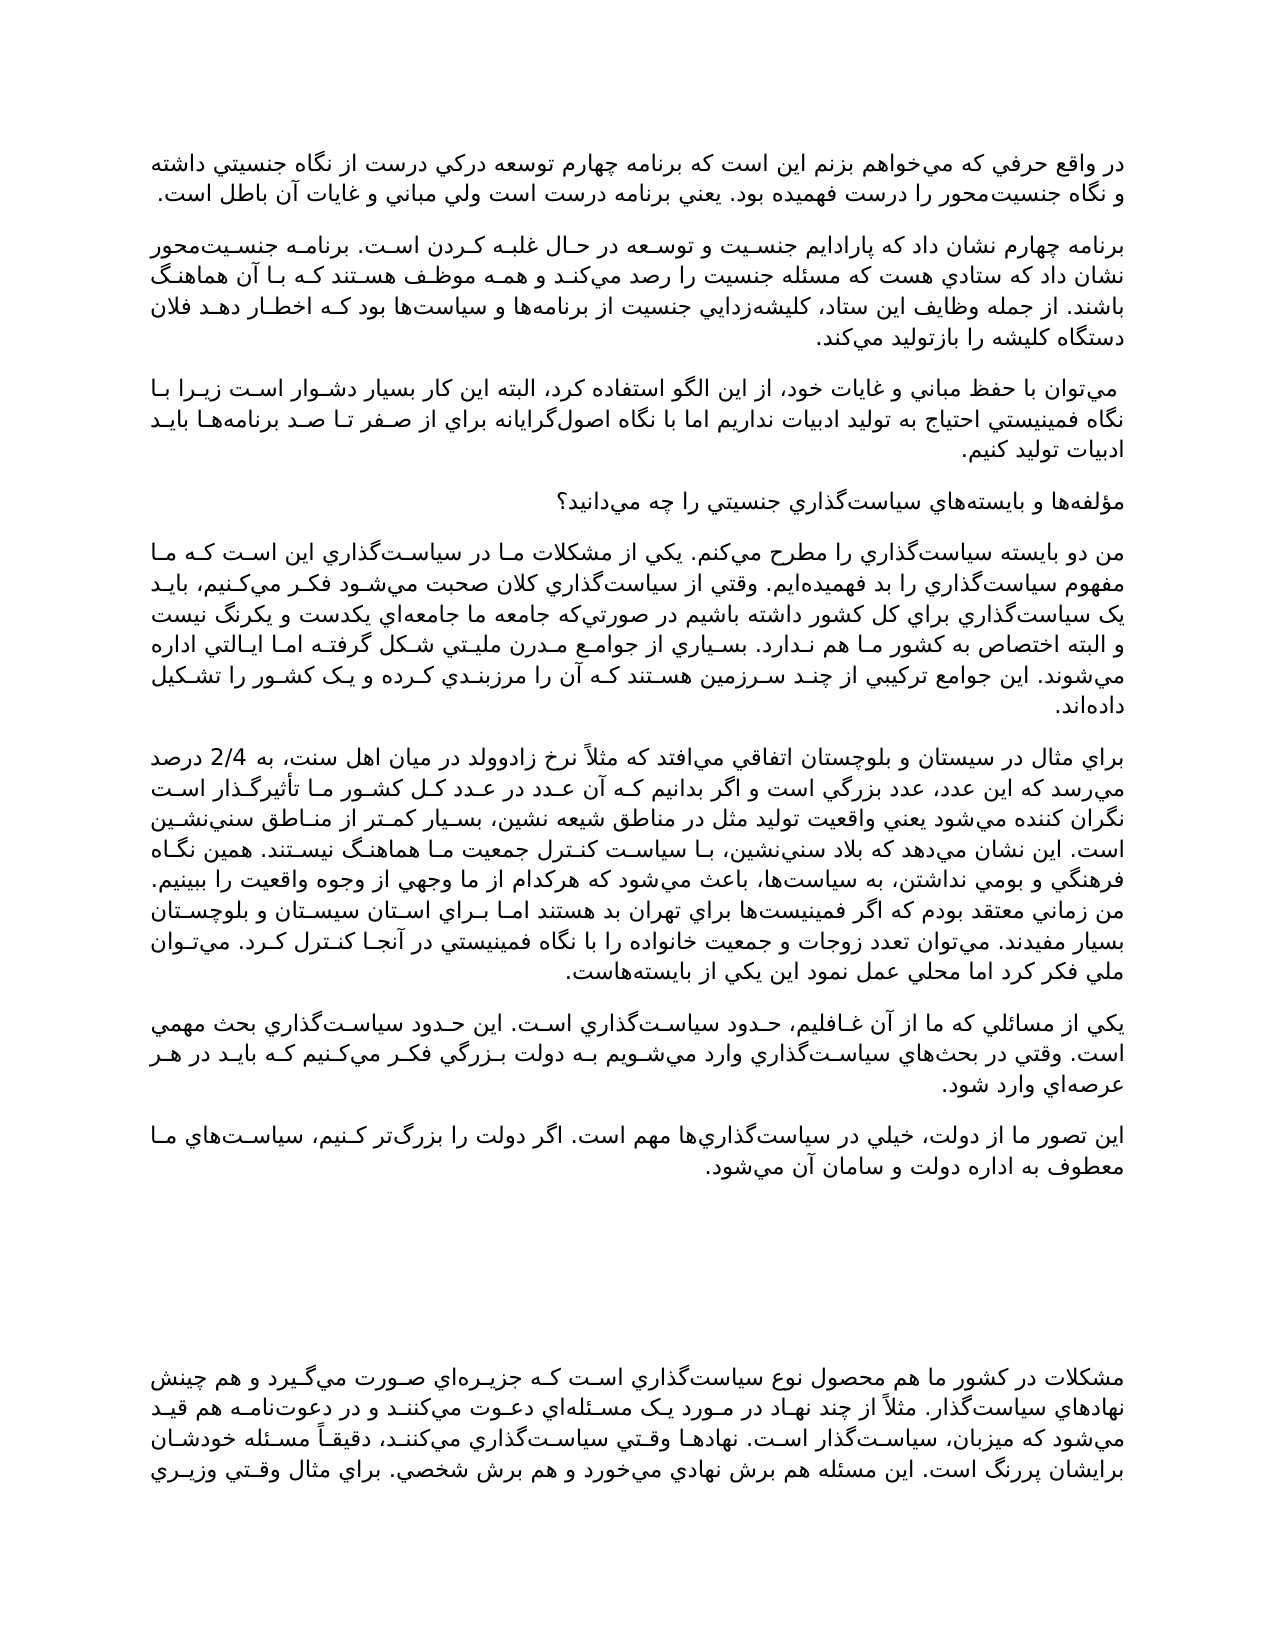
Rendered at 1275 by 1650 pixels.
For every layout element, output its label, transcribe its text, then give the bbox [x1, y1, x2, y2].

text براي مثال در سيستان و بلوچستان اتفاقي مي‌افتد که مثلاً نرخ زادوولد در ميان اهل سنت، به 2/4 درصد مي‌رسد که اين عدد، عدد بزرگي است و اگر بدانيم که آن عدد در عدد کل کشور ما تأثيرگذار است نگران کننده مي‌شود يعني واقعيت توليد مثل در مناطق شيعه نشين، بسيار کمتر از مناطق سني‌نشين است. اين نشان مي‌دهد که بلاد سني‌نشين، با سياست کنترل جمعيت ما هماهنگ نيستند. همين نگاه فرهنگي و بومي نداشتن، به سياست‌ها،‌ باعث مي‌شود که هرکدام از ما وجهي از وجوه واقعيت را ببينيم. من زماني معتقد بودم که اگر فمينيست‌ها براي تهران بد هستند اما براي استان سيستان و بلوچستان بسيار مفيدند. مي‌توان تعدد زوجات و جمعيت خانواده را با نگاه فمينيستي در آنجا کنترل کرد. مي‌توان ملي فکر کرد اما محلي عمل نمود اين يکي از بايسته‌هاست. [150, 744, 1125, 985]
text اين تصور ما از دولت، خيلي در سياست‌گذاري‌ها مهم است. اگر دولت را بزرگ‌تر کنيم، سياست‌هاي ما معطوف به اداره دولت و سامان آن مي‌شود. [150, 1123, 1125, 1180]
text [150, 1364, 1125, 1482]
text مي‌توان با حفظ مباني و غايات خود، از اين الگو استفاده کرد، البته اين کار بسيار دشوار است زيرا با نگاه فمينيستي احتياج به توليد ادبيات نداريم اما با نگاه اصول‌گرايانه براي از صفر تا صد برنامه‌ها بايد ادبيات توليد کنيم. [150, 375, 1125, 463]
text در واقع حرفي که مي‌خواهم بزنم اين است که برنامه چهارم توسعه درکي درست از نگاه جنسيتي داشته و نگاه جنسيت‌محور را درست فهميده بود. يعني برنامه درست است ولي مباني و غايات آن باطل است. [150, 150, 1125, 207]
text مؤلفه‌ها و بايسته‌هاي سياست‌گذاري جنسيتي را چه مي‌دانيد؟ [150, 488, 1125, 515]
text من دو بايسته سياست‌گذاري را مطرح مي‌کنم. يکي از مشکلات ما در سياست‌گذاري اين است که ما مفهوم سياست‌گذاري را بد فهميده‌ايم. وقتي از سياست‌گذاري کلان صحبت مي‌شود فکر مي‌کنيم، بايد يک سياست‌گذاري براي کل کشور داشته باشيم در صورتي‌که جامعه ما جامعه‌اي يکدست و يکرنگ نيست و البته اختصاص به کشور ما هم ندارد. بسياري از جوامع مدرن مليتي شکل گرفته اما ايالتي اداره مي‌شوند. اين جوامع ترکيبي از چند سرزمين هستند که آن را مرزبندي کرده‌ و يک کشور را تشکيل داده‌اند. [150, 539, 1125, 719]
text يکي از مسائلي که ما از آن غافليم، حدود سياست‌گذاري است. اين حدود سياست‌گذاري بحث مهمي است. وقتي در بحث‌هاي سياست‌گذاري وارد مي‌شويم به دولت بزرگي فکر مي‌کنيم که بايد در هر عرصه‌اي وارد شود. [150, 1010, 1125, 1098]
text برنامه چهارم نشان داد که پارادايم جنسيت و توسعه در حال غلبه کردن است. برنامه جنسيت‌محور نشان داد که ستادي هست که مسئله جنسيت را رصد مي‌کند و همه موظف هستند که با آن هماهنگ باشند. از جمله وظايف اين ستاد، کليشه‌زدايي جنسيت از برنامه‌ها و سياست‌ها بود که اخطار دهد فلان دستگاه کليشه را بازتوليد مي‌کند. [150, 232, 1125, 351]
